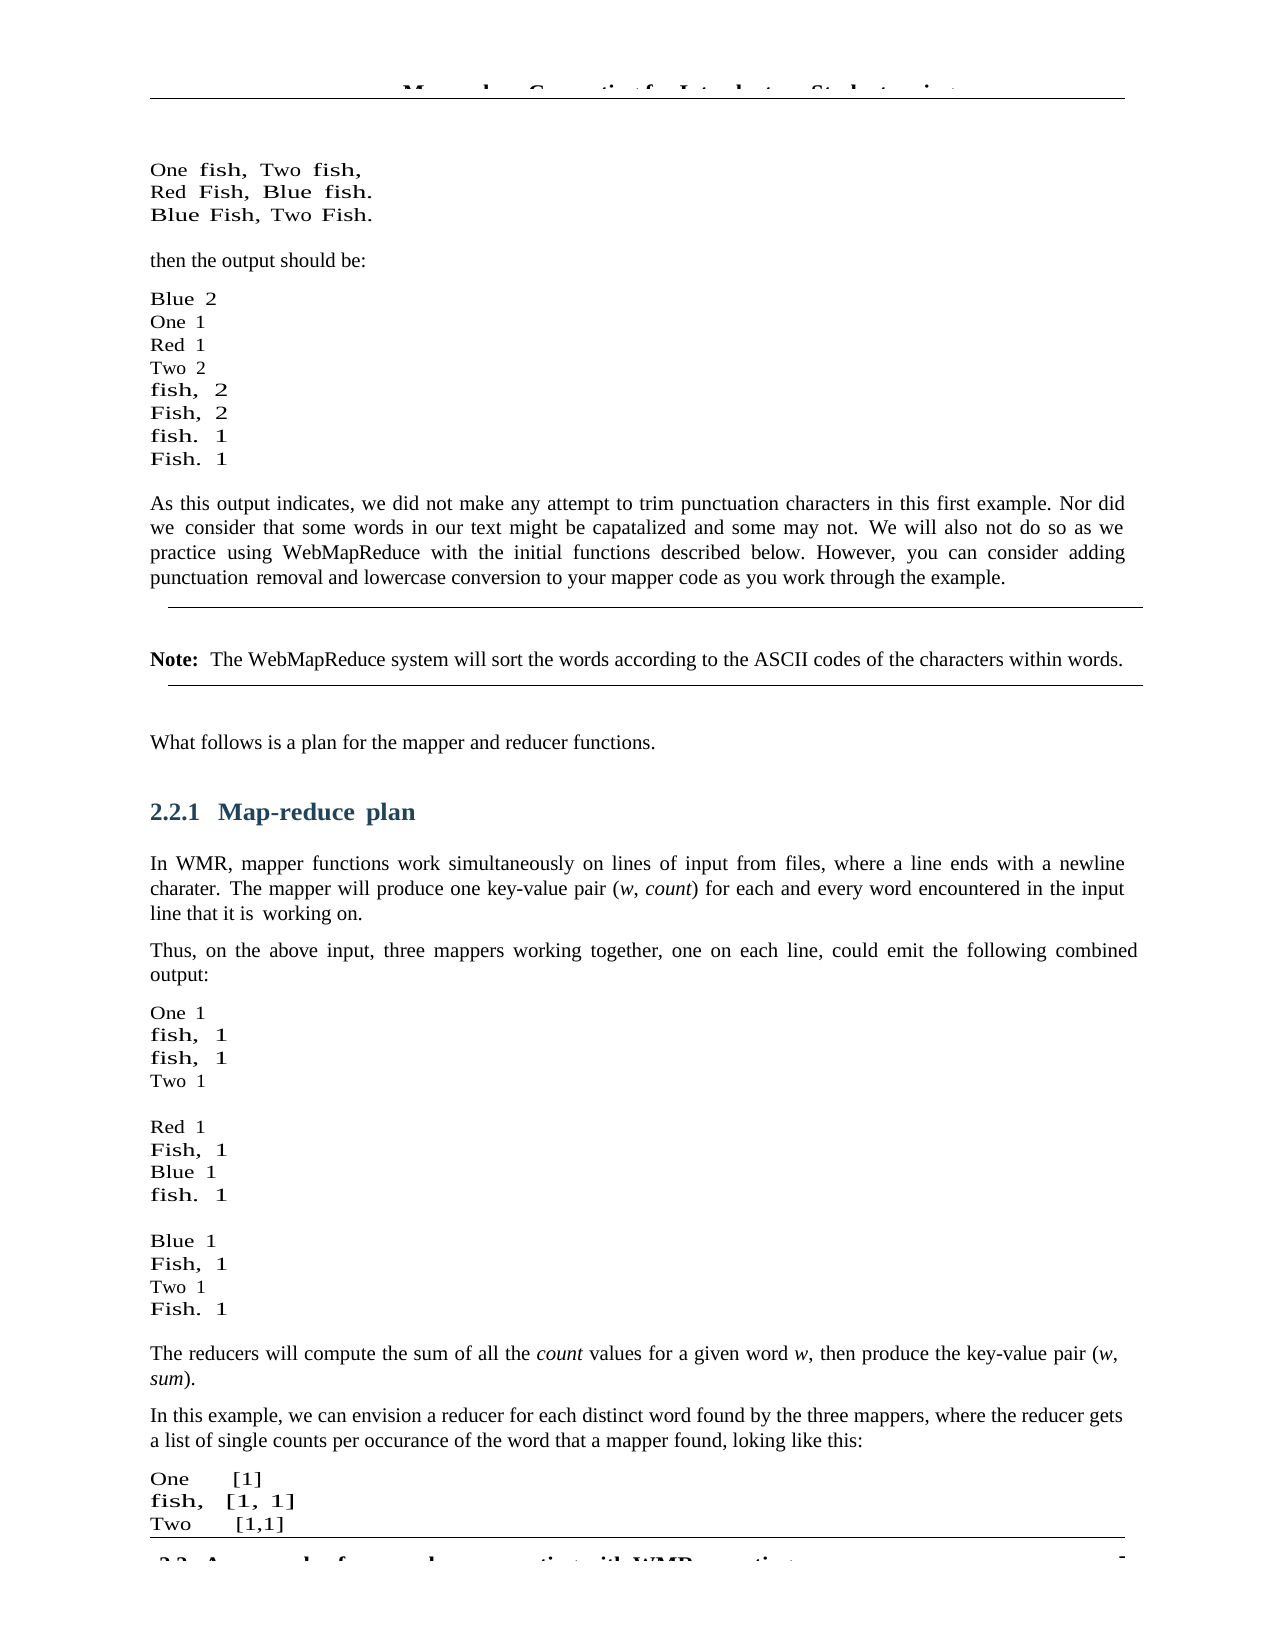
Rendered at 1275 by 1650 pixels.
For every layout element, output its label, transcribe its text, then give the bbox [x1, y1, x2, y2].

text fish, 1 [150, 1024, 1137, 1046]
text Two 1 [150, 1070, 1137, 1092]
text Red 1 [150, 334, 1137, 355]
text Blue 1 [150, 1161, 1137, 1183]
text Note: The WebMapReduce system will sort the words according to the ASCII codes of the characters within words. [150, 647, 1137, 671]
text Red 1 [150, 1116, 1137, 1137]
text fish, 1 [150, 1047, 1137, 1069]
text then the output should be: [150, 248, 1137, 272]
text What follows is a plan for the mapper and reducer functions. [150, 730, 1137, 754]
text fish, 2 [150, 379, 1137, 401]
list Map-reduce plan [150, 797, 1137, 825]
text fish. 1 [150, 1184, 1137, 1206]
text One fish, Two fish, Red Fish, Blue fish. Blue Fish, Two Fish. [150, 159, 396, 226]
text Blue 2 [150, 288, 1137, 310]
text Fish, 1 [150, 1253, 1137, 1274]
text One [1] [150, 1467, 1137, 1489]
text Fish. 1 [150, 1298, 1137, 1320]
text In this example, we can envision a reducer for each distinct word found by the three mappers, where the reducer gets a list of single counts per occurance of the word that a mapper found, loking like this: [150, 1403, 1125, 1452]
text The reducers will compute the sum of all the count values for a given word w, then produce the key-value pair (w, [150, 1341, 1137, 1365]
text Fish. 1 [150, 448, 1137, 469]
text Two 1 [150, 1276, 1137, 1297]
text fish. 1 [150, 425, 1137, 447]
text Thus, on the above input, three mappers working together, one on each line, could emit the following combined output: [150, 938, 1137, 986]
text Blue 1 [150, 1230, 1137, 1251]
text One 1 [150, 1002, 1137, 1023]
text Two 2 [150, 357, 1137, 378]
text Two [1,1] [150, 1513, 1137, 1535]
text One 1 [150, 311, 1137, 332]
text Fish, 1 [150, 1138, 1137, 1160]
text fish, [1, 1] [150, 1490, 1137, 1512]
text sum). [150, 1366, 1137, 1390]
text In WMR, mapper functions work simultaneously on lines of input from files, where a line ends with a newline charater. The mapper will produce one key-value pair (w, count) for each and every word encountered in the input line that it is working on. [150, 851, 1125, 925]
text As this output indicates, we did not make any attempt to trim punctuation characters in this first example. Nor did we consider that some words in our text might be capatalized and some may not. We will also not do so as we practice using WebMapReduce with the initial functions described below. However, you can consider adding punctuation removal and lowercase conversion to your mapper code as you work through the example. [150, 491, 1125, 589]
text Fish, 2 [150, 402, 1137, 424]
